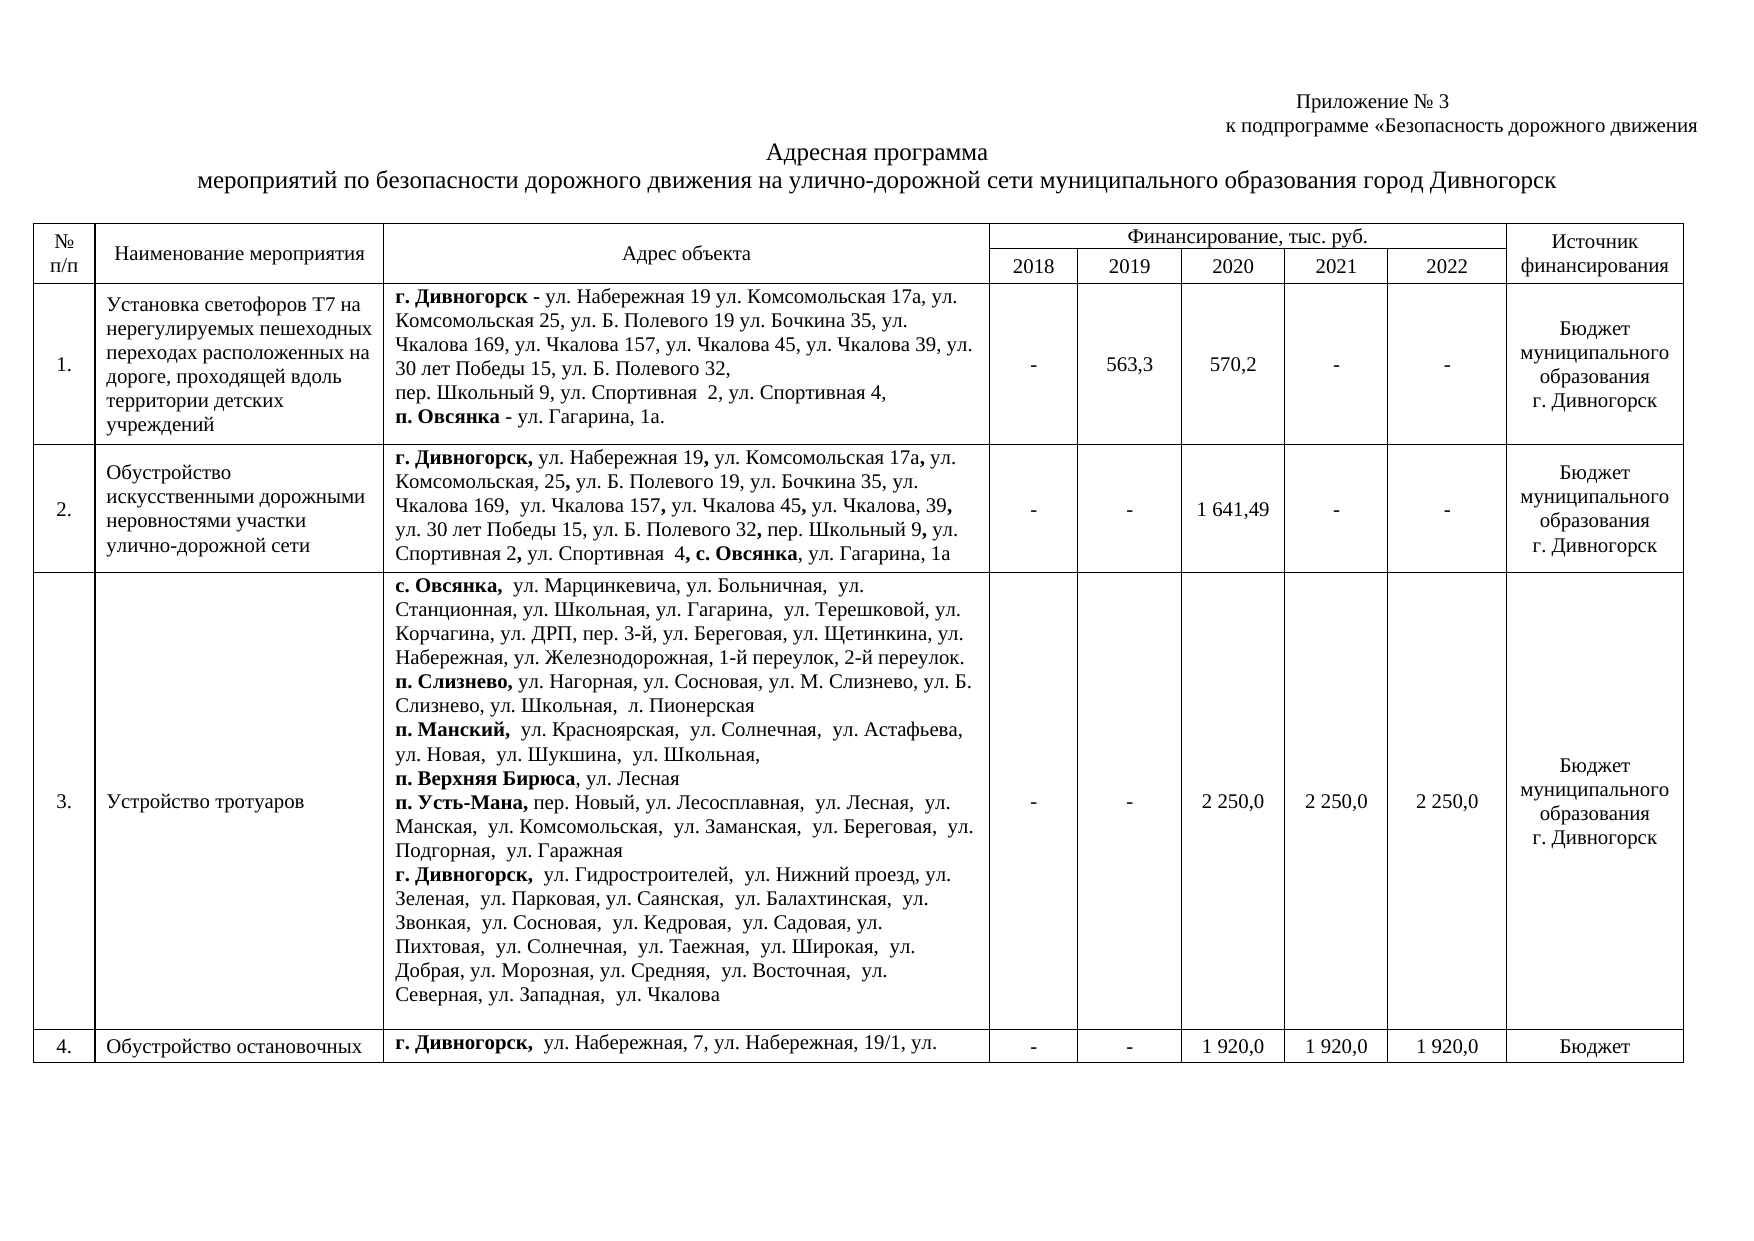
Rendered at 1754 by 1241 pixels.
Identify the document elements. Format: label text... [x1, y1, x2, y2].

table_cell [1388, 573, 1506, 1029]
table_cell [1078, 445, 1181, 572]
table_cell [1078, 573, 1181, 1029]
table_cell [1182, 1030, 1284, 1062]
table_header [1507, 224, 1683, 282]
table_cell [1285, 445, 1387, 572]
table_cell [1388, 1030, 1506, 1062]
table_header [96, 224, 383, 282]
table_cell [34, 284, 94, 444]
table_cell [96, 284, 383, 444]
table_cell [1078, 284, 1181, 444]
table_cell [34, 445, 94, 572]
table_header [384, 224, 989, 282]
text Приложение № 3 [1226, 89, 1710, 113]
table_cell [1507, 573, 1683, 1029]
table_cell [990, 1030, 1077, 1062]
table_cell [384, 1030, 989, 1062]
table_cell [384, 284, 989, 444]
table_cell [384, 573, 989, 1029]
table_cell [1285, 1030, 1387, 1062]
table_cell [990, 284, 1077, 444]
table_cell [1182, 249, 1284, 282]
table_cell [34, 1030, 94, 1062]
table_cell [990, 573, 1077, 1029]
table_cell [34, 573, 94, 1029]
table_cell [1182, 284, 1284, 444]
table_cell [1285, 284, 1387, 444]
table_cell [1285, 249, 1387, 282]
text к подпрограмме «Безопасность дорожного движения [1226, 113, 1710, 137]
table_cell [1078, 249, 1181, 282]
text Адресная программа [44, 137, 1710, 166]
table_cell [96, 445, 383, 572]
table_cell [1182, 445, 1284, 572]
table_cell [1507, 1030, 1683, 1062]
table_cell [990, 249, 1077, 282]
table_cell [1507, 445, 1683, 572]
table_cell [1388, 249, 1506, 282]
text мероприятий по безопасности дорожного движения на улично-дорожной сети муниципального образования город Дивногорск [44, 166, 1710, 194]
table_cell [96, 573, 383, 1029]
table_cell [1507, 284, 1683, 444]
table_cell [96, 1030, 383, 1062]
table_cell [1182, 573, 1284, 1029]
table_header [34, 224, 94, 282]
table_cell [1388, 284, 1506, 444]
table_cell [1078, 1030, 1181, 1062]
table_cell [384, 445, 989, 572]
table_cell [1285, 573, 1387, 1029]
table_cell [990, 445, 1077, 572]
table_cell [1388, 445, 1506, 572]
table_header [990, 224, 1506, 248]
